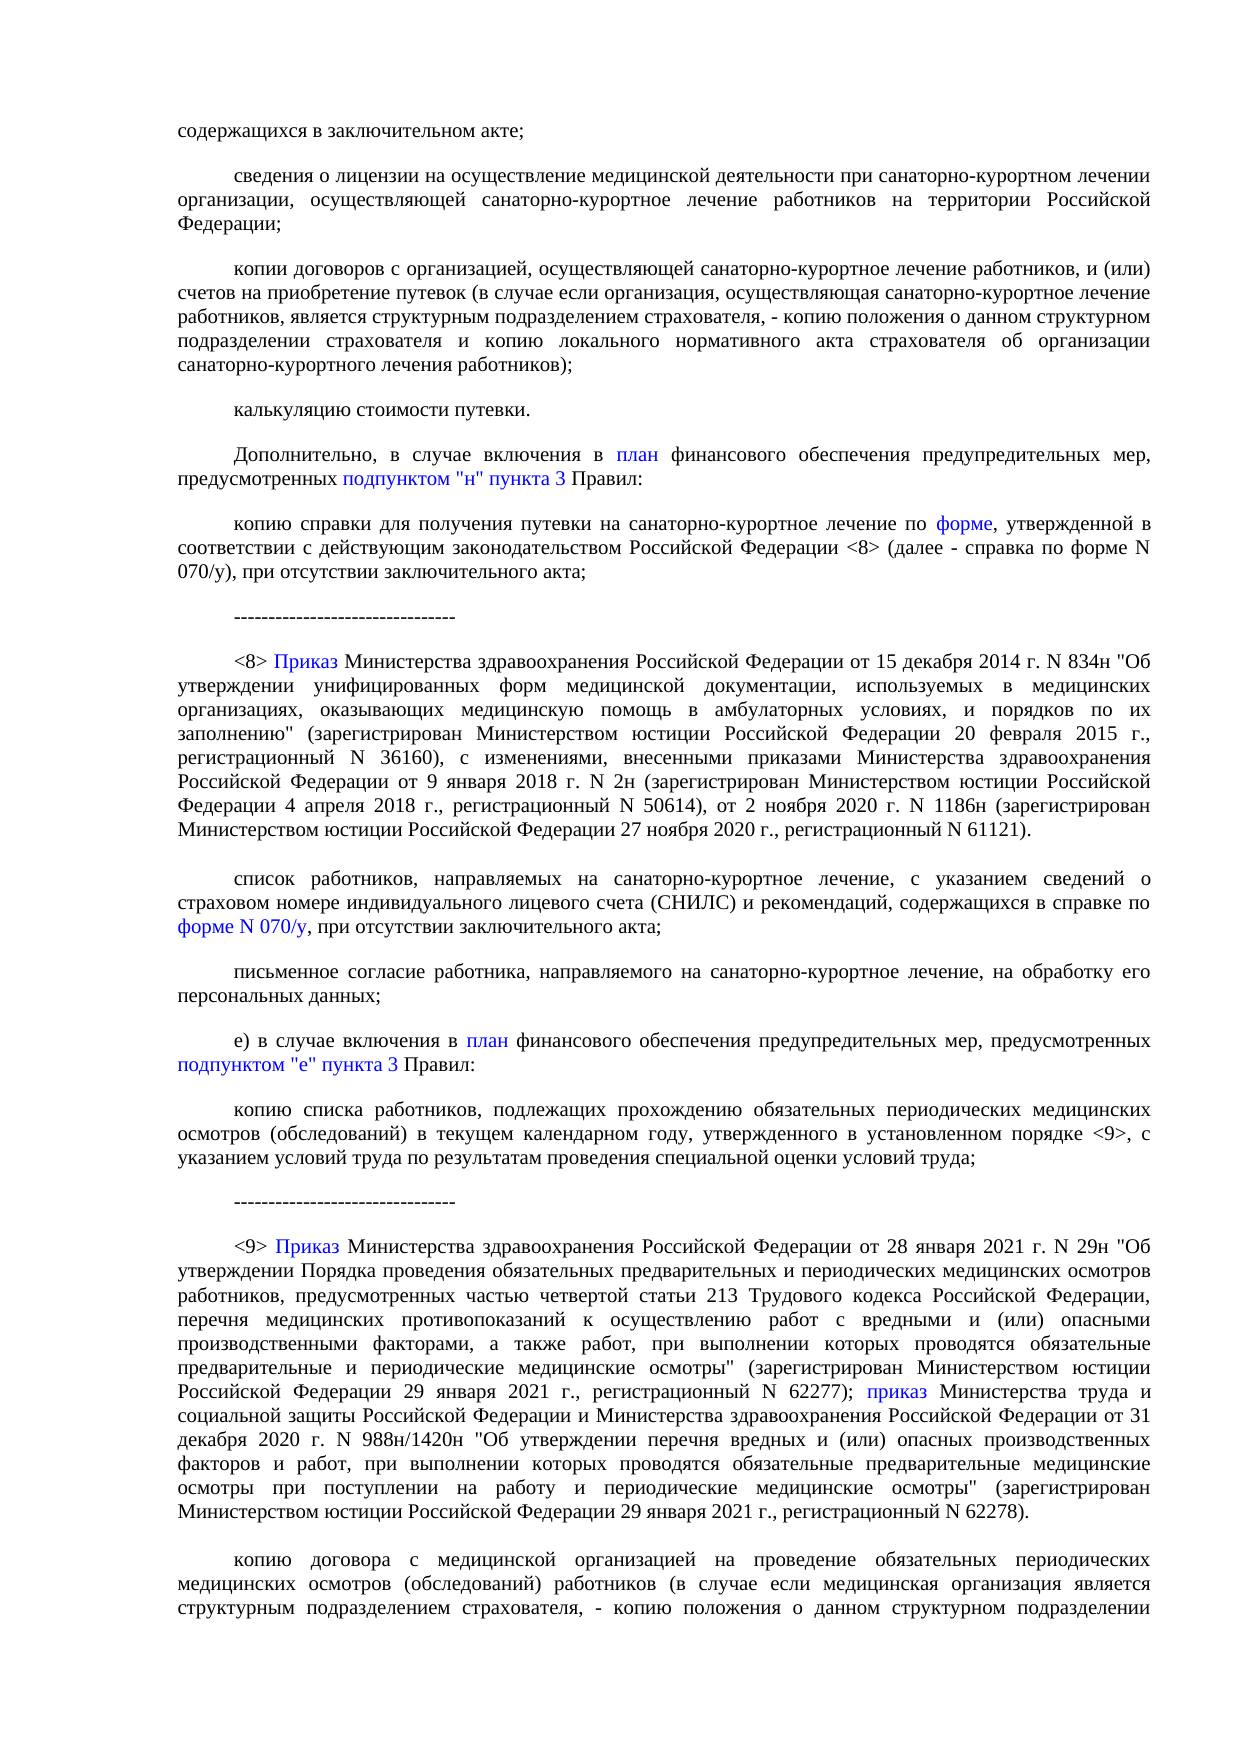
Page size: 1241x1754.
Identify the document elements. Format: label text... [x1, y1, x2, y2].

text -------------------------------- [177, 1189, 1152, 1213]
text <8> Приказ Министерства здравоохранения Российской Федерации от 15 декабря 2014 г. N 834н "Об утверждении унифицированных форм медицинской документации, используемых в медицинских организациях, оказывающих медицинскую помощь в амбулаторных условиях, и порядков по их заполнению" (зарегистрирован Министерством юстиции Российской Федерации 20 февраля 2015 г., регистрационный N 36160), с изменениями, внесенными приказами Министерства здравоохранения Российской Федерации от 9 января 2018 г. N 2н (зарегистрирован Министерством юстиции Российской Федерации 4 апреля 2018 г., регистрационный N 50614), от 2 ноября 2020 г. N 1186н (зарегистрирован Министерством юстиции Российской Федерации 27 ноября 2020 г., регистрационный N 61121). [177, 649, 1152, 841]
text копию справки для получения путевки на санаторно-курортное лечение по форме, утвержденной в соответствии с действующим законодательством Российской Федерации <8> (далее - справка по форме N 070/у), при отсутствии заключительного акта; [177, 511, 1152, 583]
text сведения о лицензии на осуществление медицинской деятельности при санаторно-курортном лечении организации, осуществляющей санаторно-курортное лечение работников на территории Российской Федерации; [177, 163, 1152, 235]
text <9> Приказ Министерства здравоохранения Российской Федерации от 28 января 2021 г. N 29н "Об утверждении Порядка проведения обязательных предварительных и периодических медицинских осмотров работников, предусмотренных частью четвертой статьи 213 Трудового кодекса Российской Федерации, перечня медицинских противопоказаний к осуществлению работ с вредными и (или) опасными производственными факторами, а также работ, при выполнении которых проводятся обязательные предварительные и периодические медицинские осмотры" (зарегистрирован Министерством юстиции Российской Федерации 29 января 2021 г., регистрационный N 62277); приказ Министерства труда и социальной защиты Российской Федерации и Министерства здравоохранения Российской Федерации от 31 декабря 2020 г. N 988н/1420н "Об утверждении перечня вредных и (или) опасных производственных факторов и работ, при выполнении которых проводятся обязательные предварительные медицинские осмотры при поступлении на работу и периодические медицинские осмотры" (зарегистрирован Министерством юстиции Российской Федерации 29 января 2021 г., регистрационный N 62278). [177, 1234, 1152, 1523]
text письменное согласие работника, направляемого на санаторно-курортное лечение, на обработку его персональных данных; [177, 958, 1152, 1007]
text е) в случае включения в план финансового обеспечения предупредительных мер, предусмотренных подпунктом "е" пункта 3 Правил: [177, 1027, 1152, 1076]
text -------------------------------- [177, 604, 1152, 628]
text копии договоров с организацией, осуществляющей санаторно-курортное лечение работников, и (или) счетов на приобретение путевок (в случае если организация, осуществляющая санаторно-курортное лечение работников, является структурным подразделением страхователя, - копию положения о данном структурном подразделении страхователя и копию локального нормативного акта страхователя об организации санаторно-курортного лечения работников); [177, 256, 1152, 376]
text Дополнительно, в случае включения в план финансового обеспечения предупредительных мер, предусмотренных подпунктом "н" пункта 3 Правил: [177, 442, 1152, 490]
text калькуляцию стоимости путевки. [177, 397, 1152, 421]
text копию списка работников, подлежащих прохождению обязательных периодических медицинских осмотров (обследований) в текущем календарном году, утвержденного в установленном порядке <9>, с указанием условий труда по результатам проведения специальной оценки условий труда; [177, 1096, 1152, 1169]
text список работников, направляемых на санаторно-курортное лечение, с указанием сведений о страховом номере индивидуального лицевого счета (СНИЛС) и рекомендаций, содержащихся в справке по форме N 070/у, при отсутствии заключительного акта; [177, 866, 1152, 938]
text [177, 1547, 1152, 1619]
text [177, 118, 1152, 142]
